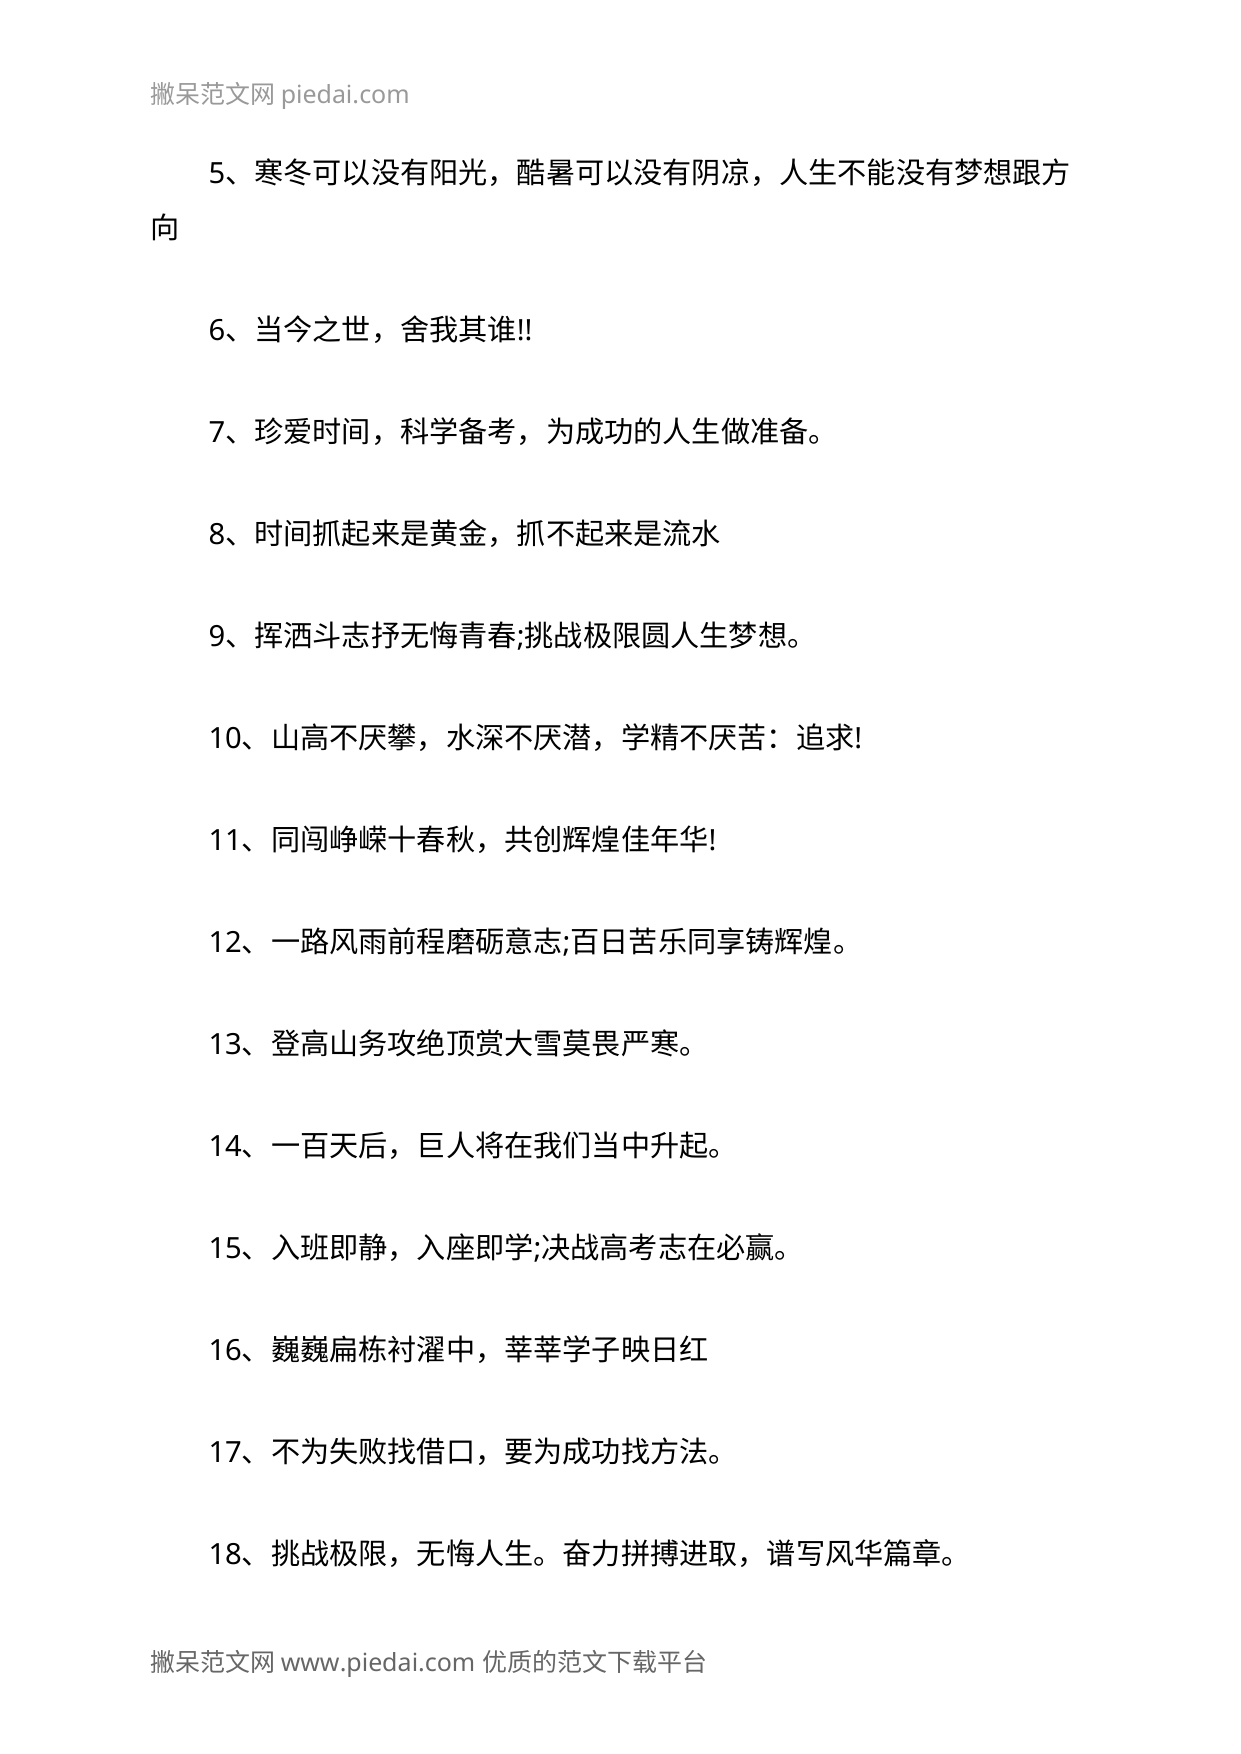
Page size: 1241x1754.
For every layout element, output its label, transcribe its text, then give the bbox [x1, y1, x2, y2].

text 7、珍爱时间，科学备考，为成功的人生做准备。 [150, 409, 1090, 451]
text 5、寒冬可以没有阳光，酷暑可以没有阴凉，人生不能没有梦想跟方向 [150, 150, 1090, 247]
text 14、一百天后，巨人将在我们当中升起。 [150, 1123, 1090, 1165]
text 9、挥洒斗志抒无悔青春;挑战极限圆人生梦想。 [150, 613, 1090, 655]
text 8、时间抓起来是黄金，抓不起来是流水 [150, 511, 1090, 553]
text 13、登高山务攻绝顶赏大雪莫畏严寒。 [150, 1021, 1090, 1063]
text 12、一路风雨前程磨砺意志;百日苦乐同享铸辉煌。 [150, 919, 1090, 961]
text 16、巍巍扁栋衬濯中，莘莘学子映日红 [150, 1327, 1090, 1369]
text 6、当今之世，舍我其谁!! [150, 307, 1090, 349]
text 15、入班即静，入座即学;决战高考志在必赢。 [150, 1224, 1090, 1267]
text 11、同闯峥嵘十春秋，共创辉煌佳年华! [150, 817, 1090, 859]
text 18、挑战极限，无悔人生。奋力拼搏进取，谱写风华篇章。 [150, 1531, 1090, 1573]
text 17、不为失败找借口，要为成功找方法。 [150, 1428, 1090, 1471]
text 10、山高不厌攀，水深不厌潜，学精不厌苦：追求! [150, 715, 1090, 757]
